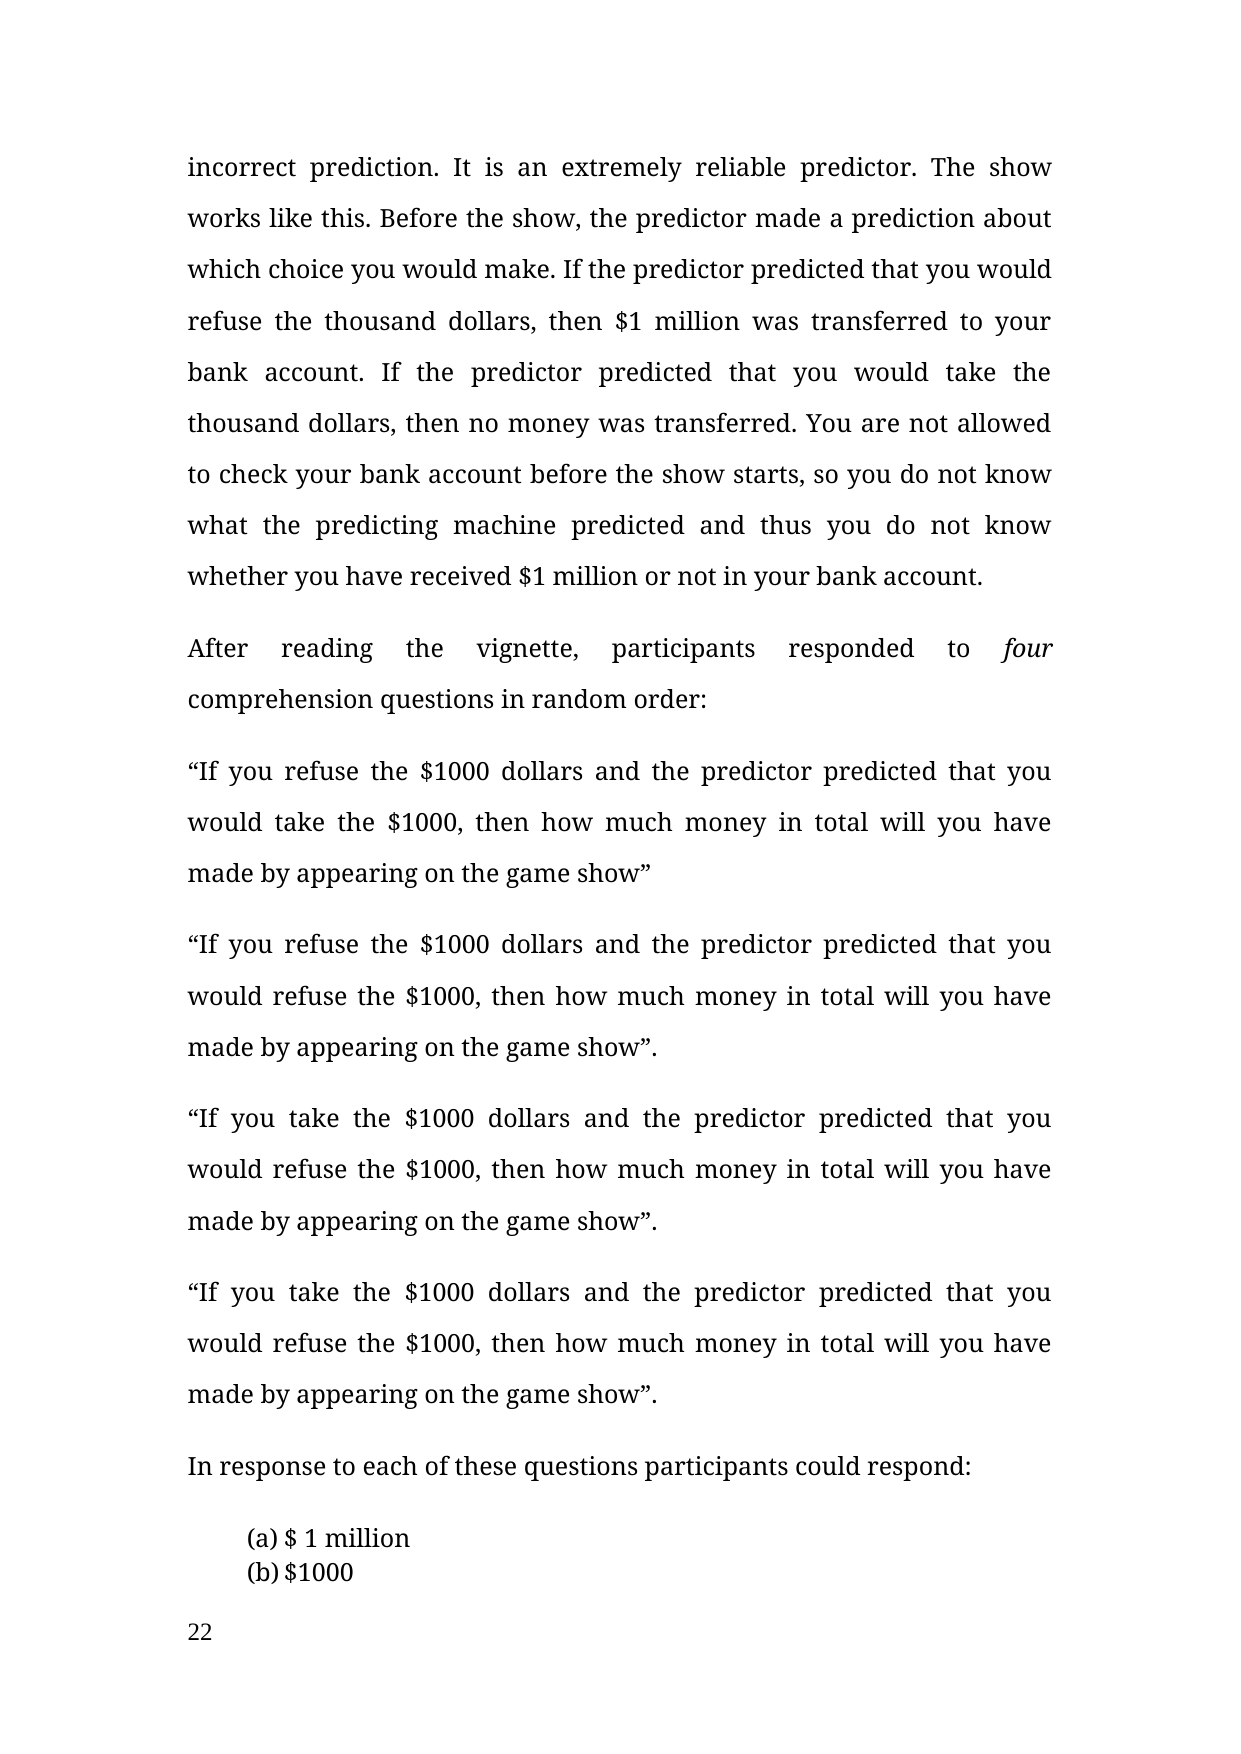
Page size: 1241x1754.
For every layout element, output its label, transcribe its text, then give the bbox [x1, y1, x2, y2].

text After reading the vignette, participants responded to four comprehension questions in random order: [187, 630, 1053, 715]
text “If you take the $1000 dollars and the predictor predicted that you would refuse the $1000, then how much money in total will you have made by appearing on the game show”. [187, 1275, 1053, 1411]
list $ 1 million [247, 1521, 994, 1555]
text In response to each of these questions participants could respond: [187, 1449, 1053, 1483]
list $1000 [247, 1555, 994, 1589]
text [187, 150, 1053, 592]
text “If you take the $1000 dollars and the predictor predicted that you would refuse the $1000, then how much money in total will you have made by appearing on the game show”. [187, 1101, 1053, 1237]
text “If you refuse the $1000 dollars and the predictor predicted that you would refuse the $1000, then how much money in total will you have made by appearing on the game show”. [187, 927, 1053, 1063]
text “If you refuse the $1000 dollars and the predictor predicted that you would take the $1000, then how much money in total will you have made by appearing on the game show” [187, 753, 1053, 889]
